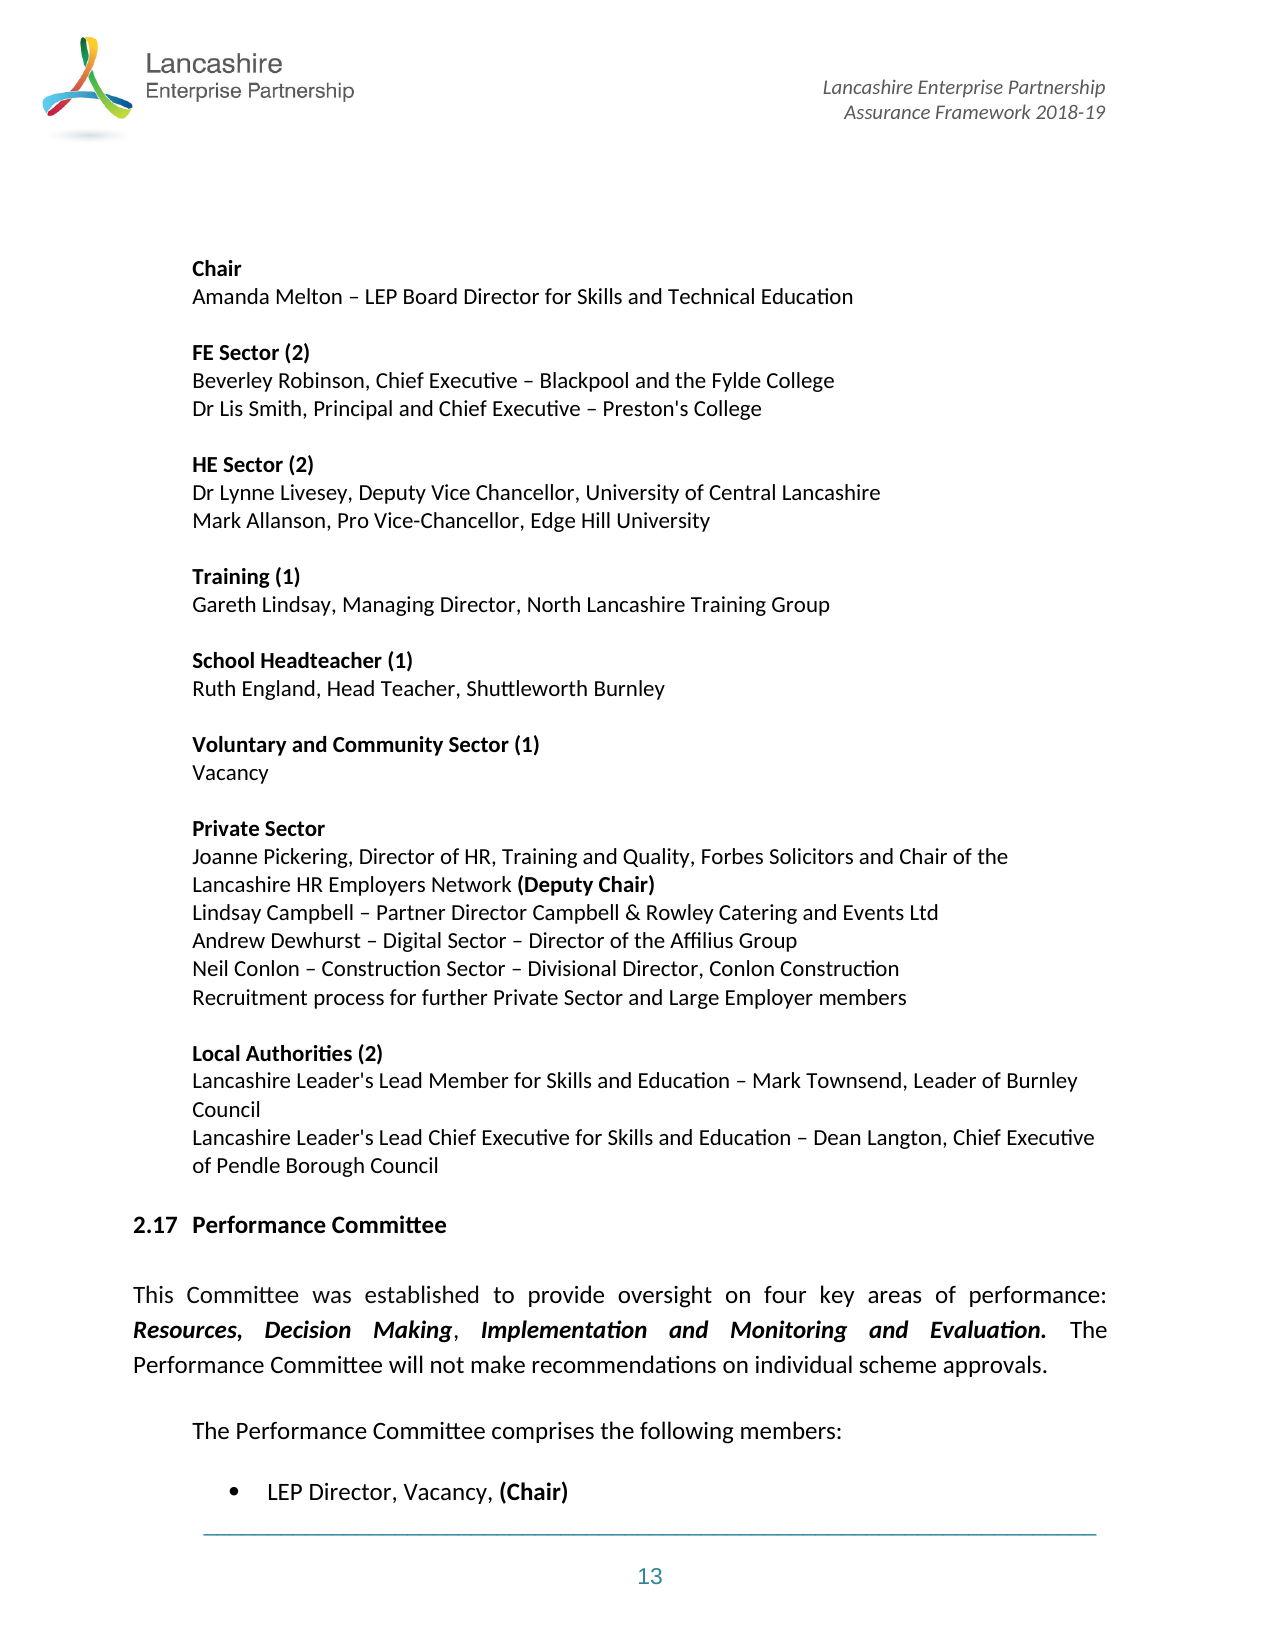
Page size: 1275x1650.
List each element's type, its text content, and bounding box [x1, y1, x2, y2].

text School Headteacher (1) [192, 646, 1107, 674]
text 2.17 Performance Committee [133, 1209, 1107, 1240]
text Andrew Dewhurst – Digital Sector – Director of the Affilius Group [192, 927, 1107, 954]
text This Committee was established to provide oversight on four key areas of performance: Resources, Decision Making, Implementation and Monitoring and Evaluation. The Performance Committee will not make recommendations on individual scheme approvals. [133, 1279, 1107, 1380]
text Lancashire Leader's Lead Member for Skills and Education – Mark Townsend, Leader of Burnley Council [192, 1067, 1107, 1123]
text Ruth England, Head Teacher, Shuttleworth Burnley [192, 674, 1107, 702]
text Local Authorities (2) [192, 1039, 1107, 1067]
text The Performance Committee comprises the following members: [192, 1415, 1107, 1445]
list LEP Director, Vacancy, (Chair) [229, 1476, 1107, 1506]
text Lindsay Campbell – Partner Director Campbell & Rowley Catering and Events Ltd [192, 898, 1107, 927]
picture [39, 28, 367, 151]
text FE Sector (2) Beverley Robinson, Chief Executive – Blackpool and the Fylde College [192, 338, 1107, 394]
text Training (1) Gareth Lindsay, Managing Director, North Lancashire Training Group [192, 534, 1107, 618]
text Recruitment process for further Private Sector and Large Employer members [192, 983, 1107, 1011]
text Voluntary and Community Sector (1) Vacancy [192, 730, 1107, 786]
text Neil Conlon – Construction Sector – Divisional Director, Conlon Construction [192, 954, 1107, 983]
text Lancashire Leader's Lead Chief Executive for Skills and Education – Dean Langton, Chief Executive of Pendle Borough Council [192, 1123, 1107, 1179]
text Dr Lis Smith, Principal and Chief Executive – Preston's College HE Sector (2) Dr Lynne Livesey, Deputy Vice Chancellor, University of Central Lancashire Mark Allanson, Pro Vice-Chancellor, Edge Hill University [192, 394, 1107, 534]
text Private Sector Joanne Pickering, Director of HR, Training and Quality, Forbes Solicitors and Chair of the Lancashire HR Employers Network (Deputy Chair) [192, 786, 1107, 898]
text Chair Amanda Melton – LEP Board Director for Skills and Technical Education [192, 254, 1107, 310]
